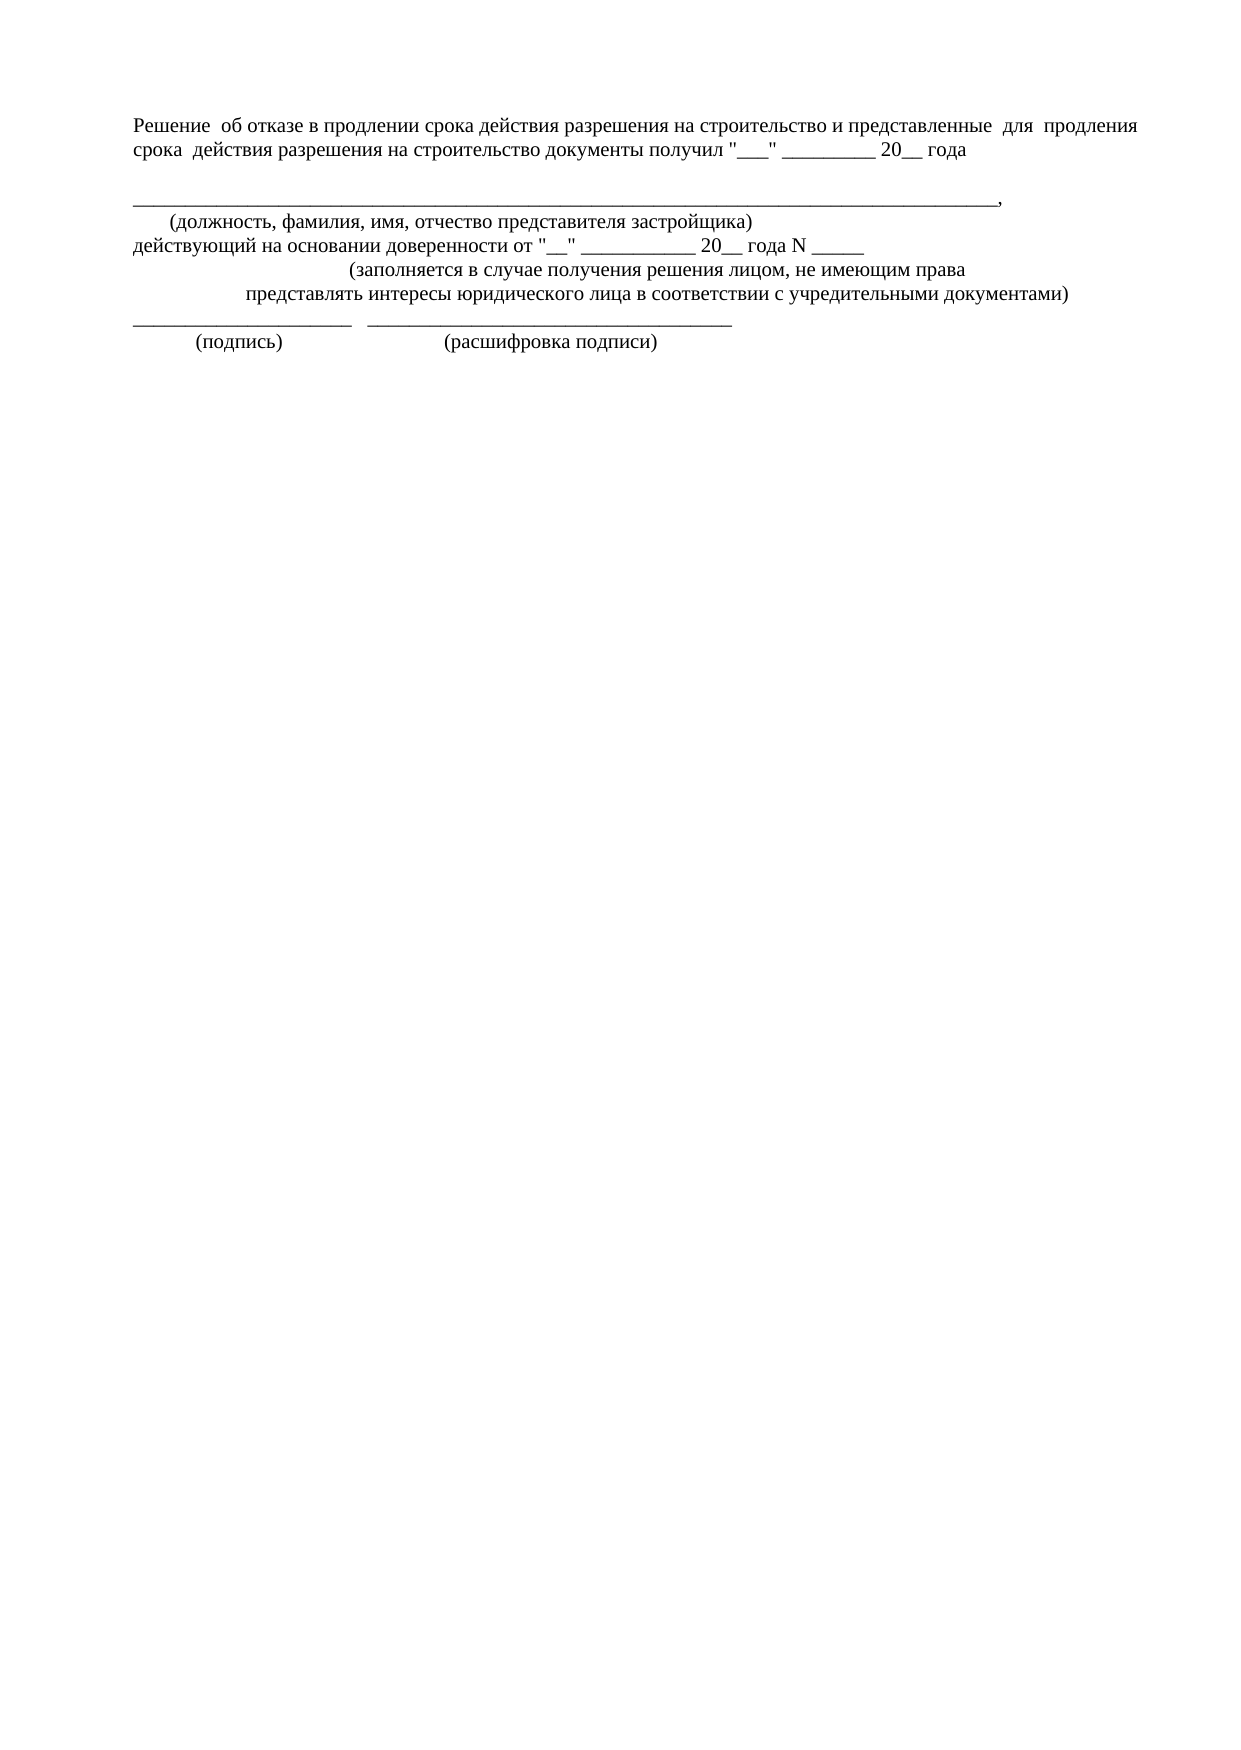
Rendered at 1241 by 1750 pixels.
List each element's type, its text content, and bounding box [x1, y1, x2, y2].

text представлять интересы юридического лица в соответствии с учредительными документами) [133, 281, 1182, 305]
text _____________________ ___________________________________ [133, 305, 1182, 329]
text (заполняется в случае получения решения лицом, не имеющим права [133, 257, 1182, 281]
text (должность, фамилия, имя, отчество представителя застройщика) [133, 209, 1182, 233]
text Решение об отказе в продлении срока действия разрешения на строительство и представленные для продления срока действия разрешения на строительство документы получил "___" _________ 20__ года [133, 113, 1182, 161]
text ___________________________________________________________________________________, [133, 185, 1182, 209]
text действующий на основании доверенности от "__" ___________ 20__ года N _____ [133, 233, 1182, 257]
text (подпись) (расшифровка подписи) [133, 329, 1182, 353]
